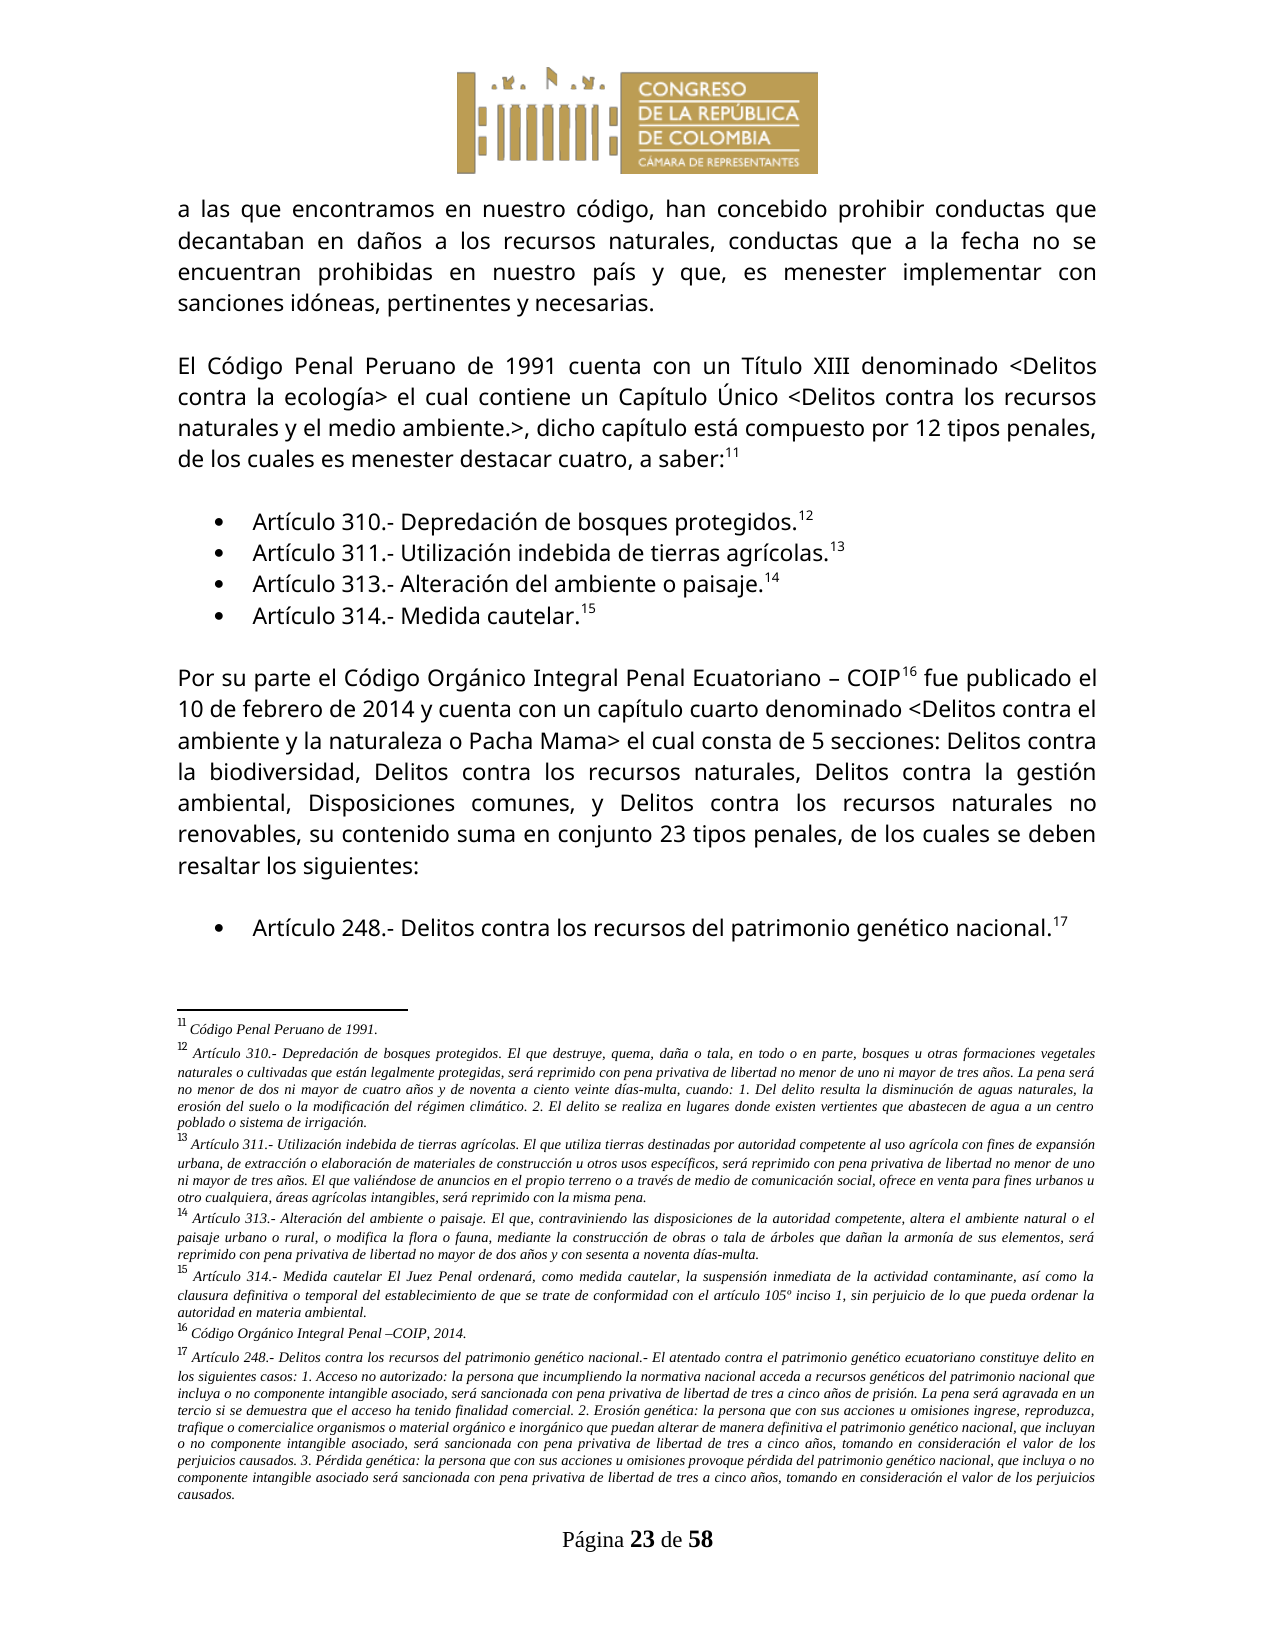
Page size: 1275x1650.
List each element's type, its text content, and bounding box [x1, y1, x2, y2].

text El Código Penal Peruano de 1991 cuenta con un Título XIII denominado <Delitos contra la ecología> el cual contiene un Capítulo Único <Delitos contra los recursos naturales y el medio ambiente.>, dicho capítulo está compuesto por 12 tipos penales, de los cuales es menester destacar cuatro, a saber: [177, 350, 1098, 475]
list Artículo 248.- Delitos contra los recursos del patrimonio genético nacional. [215, 912, 1098, 943]
list Artículo 311.- Utilización indebida de tierras agrícolas. [215, 537, 1098, 568]
list Artículo 313.- Alteración del ambiente o paisaje. [215, 568, 1098, 600]
text Por su parte el Código Orgánico Integral Penal Ecuatoriano – COIP fue publicado el 10 de febrero de 2014 y cuenta con un capítulo cuarto denominado <Delitos contra el ambiente y la naturaleza o Pacha Mama> el cual consta de 5 secciones: Delitos contra la biodiversidad, Delitos contra los recursos naturales, Delitos contra la gestión ambiental, Disposiciones comunes, y Delitos contra los recursos naturales no renovables, su contenido suma en conjunto 23 tipos penales, de los cuales se deben resaltar los siguientes: [177, 662, 1098, 881]
list Artículo 314.- Medida cautelar. [215, 600, 1098, 631]
list Artículo 310.- Depredación de bosques protegidos. [215, 506, 1098, 537]
picture [457, 67, 818, 174]
